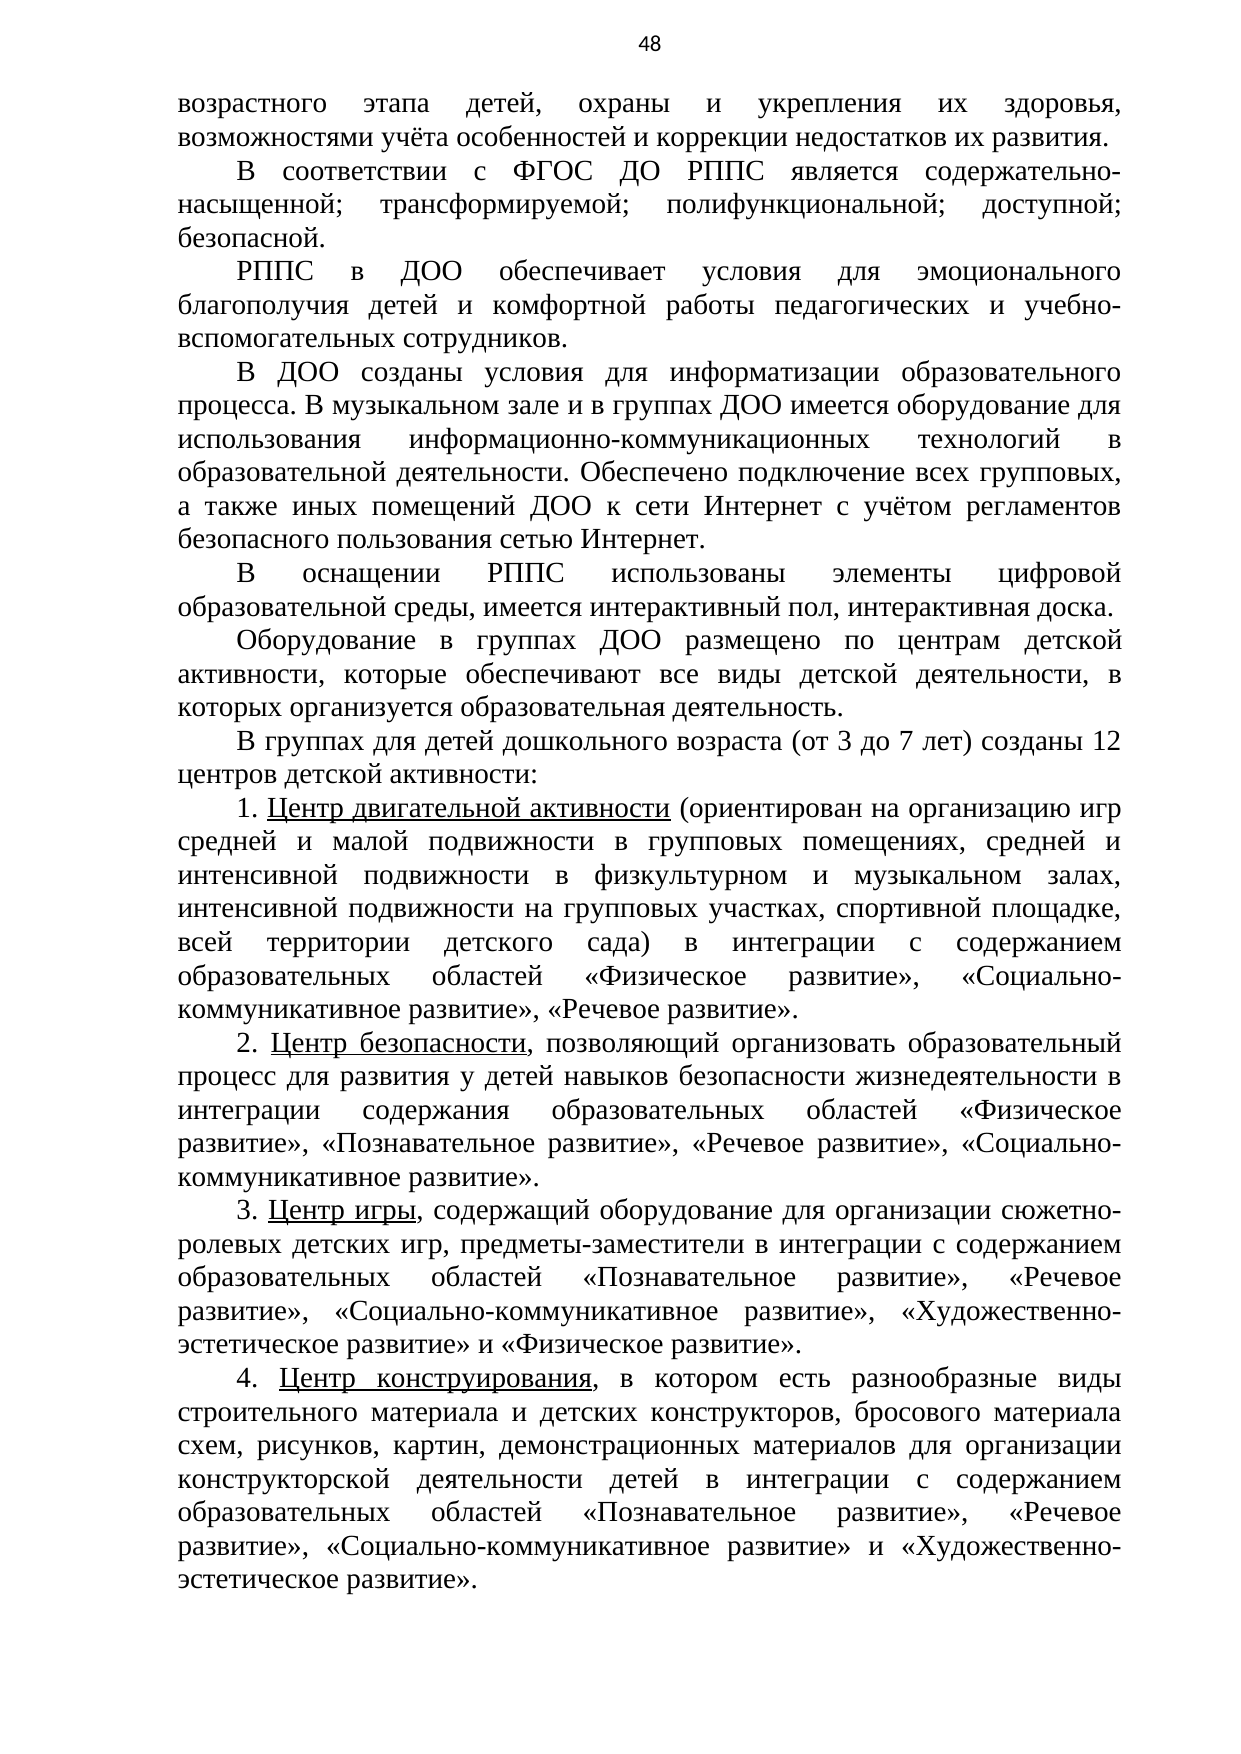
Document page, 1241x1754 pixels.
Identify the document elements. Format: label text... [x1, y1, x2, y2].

text В группах для детей дошкольного возраста (от 3 до 7 лет) созданы 12 центров детской активности: [177, 723, 1122, 790]
text В ДОО созданы условия для информатизации образовательного процесса. В музыкальном зале и в группах ДОО имеется оборудование для использования информационно-коммуникационных технологий в образовательной деятельности. Обеспечено подключение всех групповых, а также иных помещений ДОО к сети Интернет с учётом регламентов безопасного пользования сетью Интернет. [177, 354, 1122, 555]
text В соответствии с ФГОС ДО РППС является содержательно-насыщенной; трансформируемой; полифункциональной; доступной; безопасной. [177, 153, 1122, 253]
text РППС в ДОО обеспечивает условия для эмоционального благополучия детей и комфортной работы педагогических и учебно-вспомогательных сотрудников. [177, 253, 1122, 354]
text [177, 86, 1122, 153]
text Оборудование в группах ДОО размещено по центрам детской активности, которые обеспечивают все виды детской деятельности, в которых организуется образовательная деятельность. [177, 622, 1122, 723]
text 1. Центр двигательной активности (ориентирован на организацию игр средней и малой подвижности в групповых помещениях, средней и интенсивной подвижности в физкультурном и музыкальном залах, интенсивной подвижности на групповых участках, спортивной площадке, всей территории детского сада) в интеграции с содержанием образовательных областей «Физическое развитие», «Социально-коммуникативное развитие», «Речевое развитие». [177, 790, 1122, 1025]
text 3. Центр игры, содержащий оборудование для организации сюжетно-ролевых детских игр, предметы-заместители в интеграции с содержанием образовательных областей «Познавательное развитие», «Речевое развитие», «Социально-коммуникативное развитие», «Художественно-эстетическое развитие» и «Физическое развитие». [177, 1192, 1122, 1360]
text 4. Центр конструирования, в котором есть разнообразные виды строительного материала и детских конструкторов, бросового материала схем, рисунков, картин, демонстрационных материалов для организации конструкторской деятельности детей в интеграции с содержанием образовательных областей «Познавательное развитие», «Речевое развитие», «Социально-коммуникативное развитие» и «Художественно-эстетическое развитие». [177, 1360, 1122, 1595]
text В оснащении РППС использованы элементы цифровой образовательной среды, имеется интерактивный пол, интерактивная доска. [177, 555, 1122, 622]
text 2. Центр безопасности, позволяющий организовать образовательный процесс для развития у детей навыков безопасности жизнедеятельности в интеграции содержания образовательных областей «Физическое развитие», «Познавательное развитие», «Речевое развитие», «Социально-коммуникативное развитие». [177, 1025, 1122, 1192]
